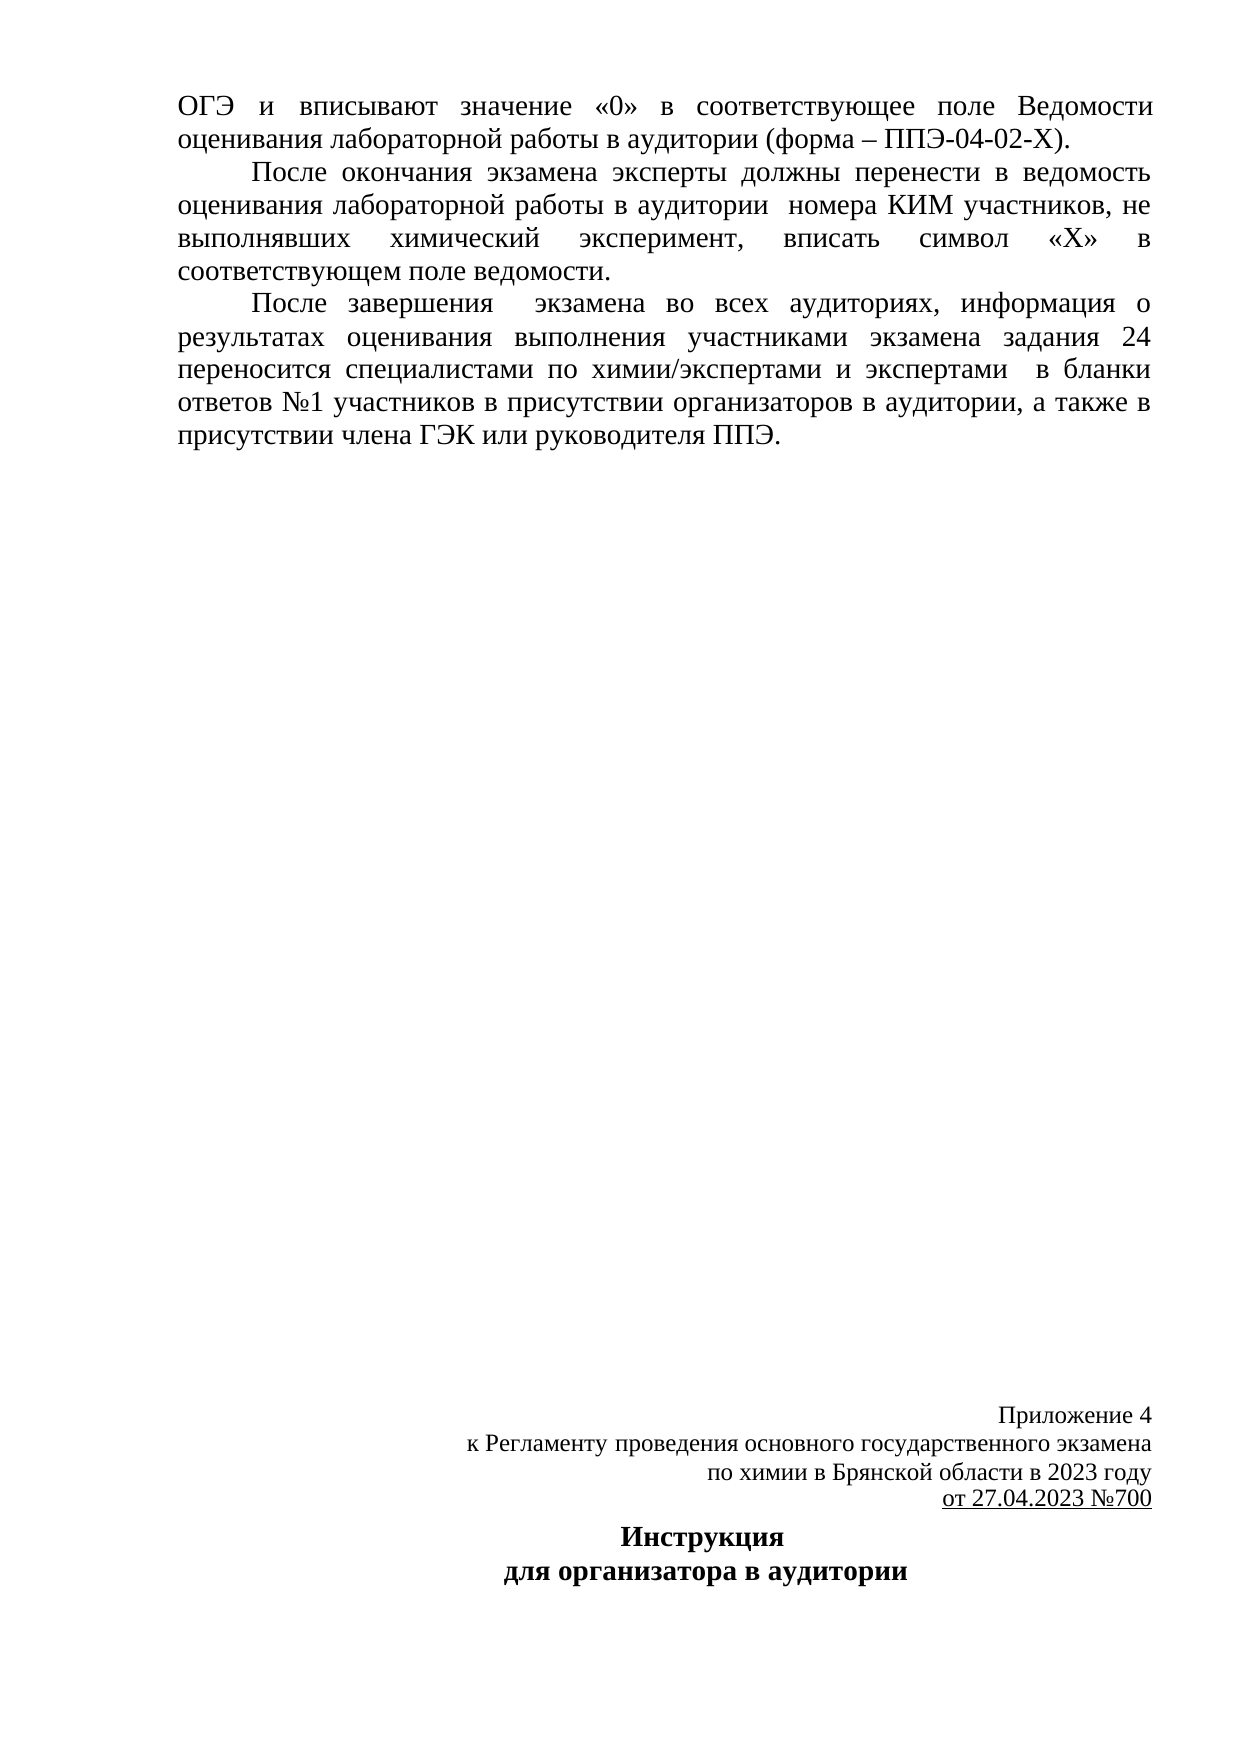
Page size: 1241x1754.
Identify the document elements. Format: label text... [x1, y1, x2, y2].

text от 27.04.2023 №700 [177, 1486, 1152, 1511]
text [177, 89, 1153, 155]
text После завершения экзамена во всех аудиториях, информация о результатах оценивания выполнения участниками экзамена задания 24 переносится специалистами по химии/экспертами и экспертами в бланки ответов №1 участников в присутствии организаторов в аудитории, а также в присутствии члена ГЭК или руководителя ППЭ. [177, 287, 1152, 451]
text После окончания экзамена эксперты должны перенести в ведомость оценивания лабораторной работы в аудитории номера КИМ участников, не выполнявших химический эксперимент, вписать символ «Х» в соответствующем поле ведомости. [177, 155, 1152, 287]
text по химии в Брянской области в 2023 году [177, 1457, 1152, 1486]
text для организатора в аудитории [251, 1553, 1154, 1587]
text Инструкция [251, 1519, 1154, 1553]
text Приложение 4 [177, 1400, 1152, 1428]
text к Регламенту проведения основного государственного экзамена [177, 1428, 1152, 1457]
